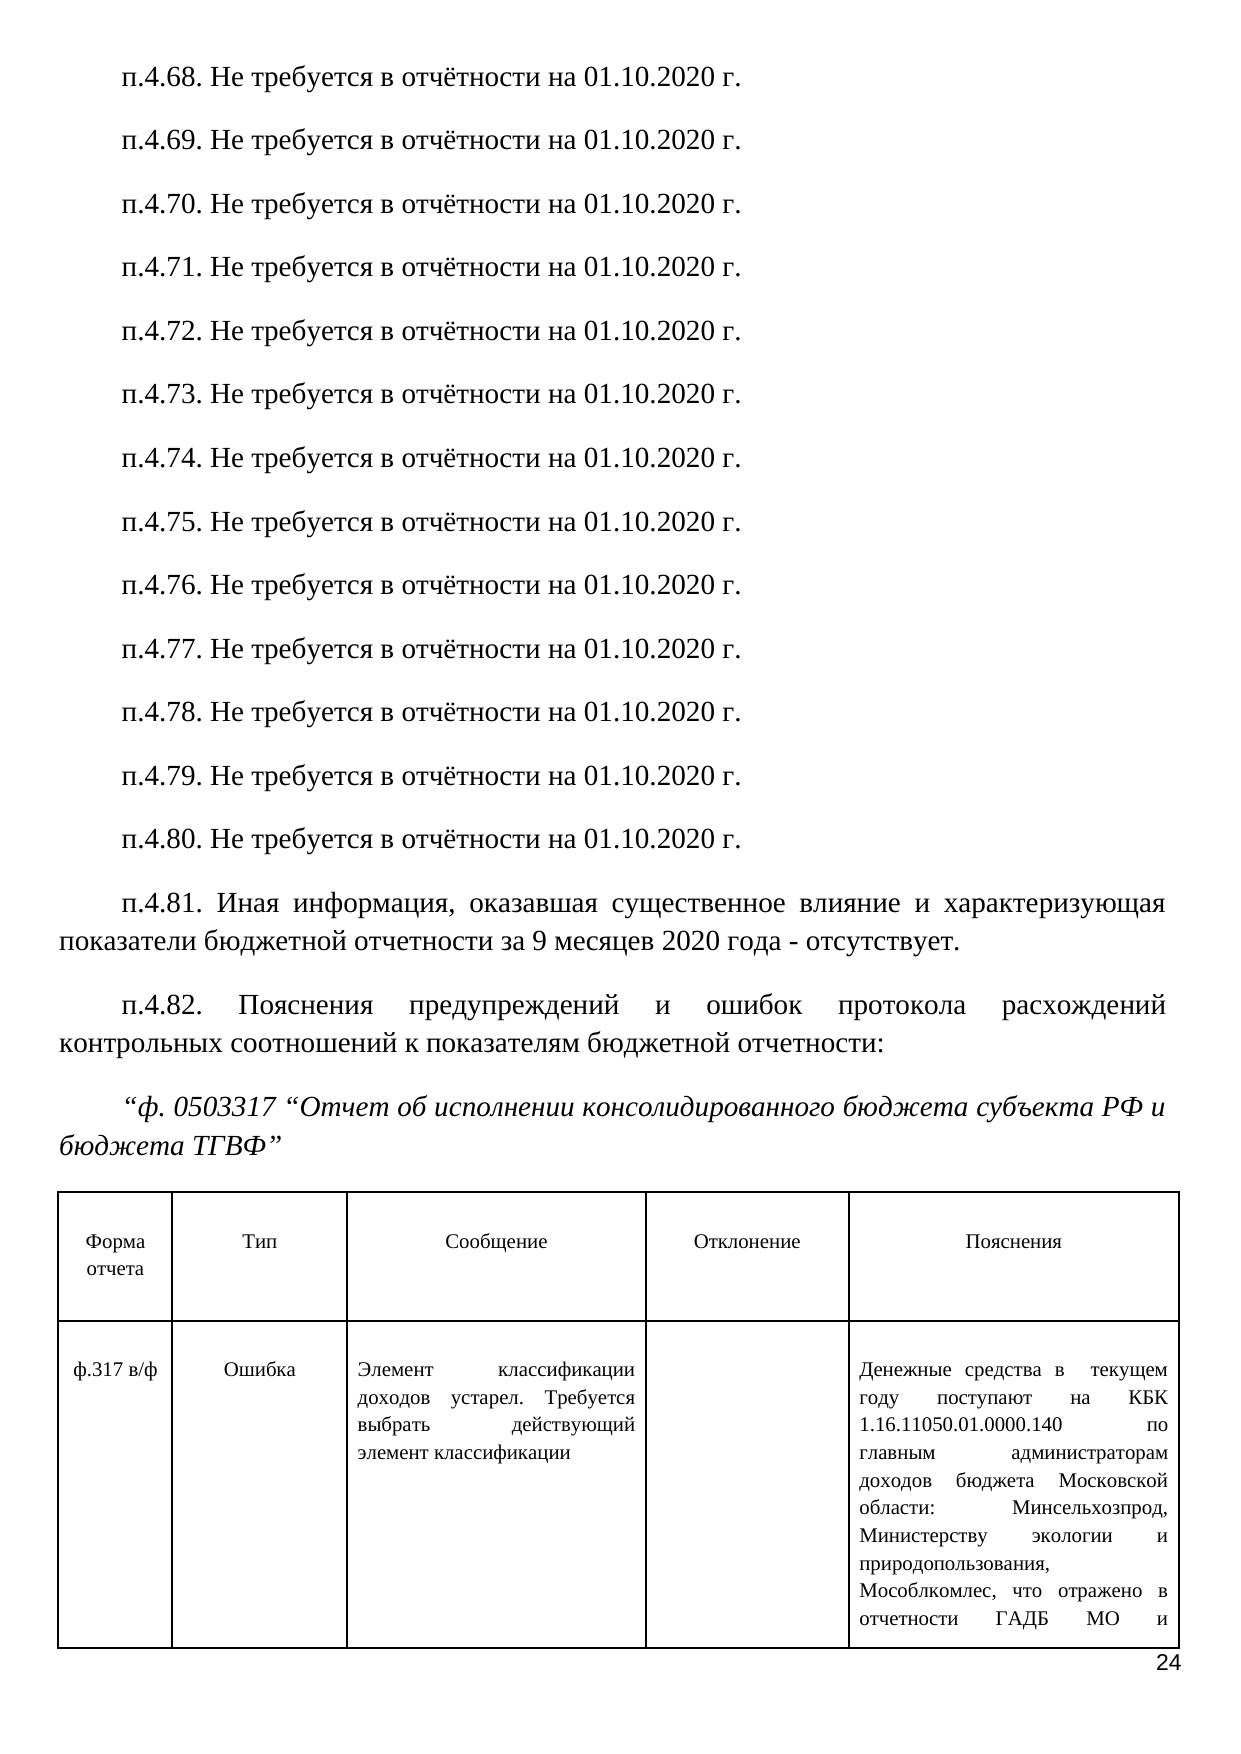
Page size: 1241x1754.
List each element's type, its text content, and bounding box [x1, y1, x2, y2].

text п.4.79. Не требуется в отчётности на 01.10.2020 г. [59, 758, 1167, 791]
text п.4.81. Иная информация, оказавшая существенное влияние и характеризующая показатели бюджетной отчетности за 9 месяцев 2020 года - отсутствует. [59, 885, 1167, 957]
text п.4.80. Не требуется в отчётности на 01.10.2020 г. [59, 821, 1167, 855]
text п.4.73. Не требуется в отчётности на 01.10.2020 г. [59, 377, 1167, 410]
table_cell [348, 1322, 645, 1647]
text п.4.78. Не требуется в отчётности на 01.10.2020 г. [59, 694, 1167, 728]
text п.4.74. Не требуется в отчётности на 01.10.2020 г. [59, 440, 1167, 474]
text п.4.71. Не требуется в отчётности на 01.10.2020 г. [59, 249, 1167, 283]
text п.4.75. Не требуется в отчётности на 01.10.2020 г. [59, 504, 1167, 537]
table_cell [647, 1322, 848, 1647]
table_header Сообщение [348, 1193, 645, 1320]
text п.4.82. Пояснения предупреждений и ошибок протокола расхождений контрольных соотношений к показателям бюджетной отчетности: [59, 987, 1167, 1059]
table_header Пояснения [850, 1193, 1178, 1320]
text п.4.76. Не требуется в отчётности на 01.10.2020 г. [59, 567, 1167, 601]
table_header Форма отчета [59, 1193, 171, 1320]
table_header Тип [173, 1193, 346, 1320]
text п.4.68. Не требуется в отчётности на 01.10.2020 г. [59, 59, 1167, 92]
table_cell ф.317 в/ф [59, 1322, 171, 1647]
table_cell Ошибка [173, 1322, 346, 1647]
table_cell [850, 1322, 1178, 1647]
text “ф. 0503317 “Отчет об исполнении консолидированного бюджета субъекта РФ и бюджета ТГВФ” [59, 1089, 1167, 1161]
text п.4.77. Не требуется в отчётности на 01.10.2020 г. [59, 631, 1167, 664]
text п.4.72. Не требуется в отчётности на 01.10.2020 г. [59, 313, 1167, 347]
text п.4.69. Не требуется в отчётности на 01.10.2020 г. [59, 122, 1167, 156]
text п.4.70. Не требуется в отчётности на 01.10.2020 г. [59, 186, 1167, 219]
table_header Отклонение [647, 1193, 848, 1320]
